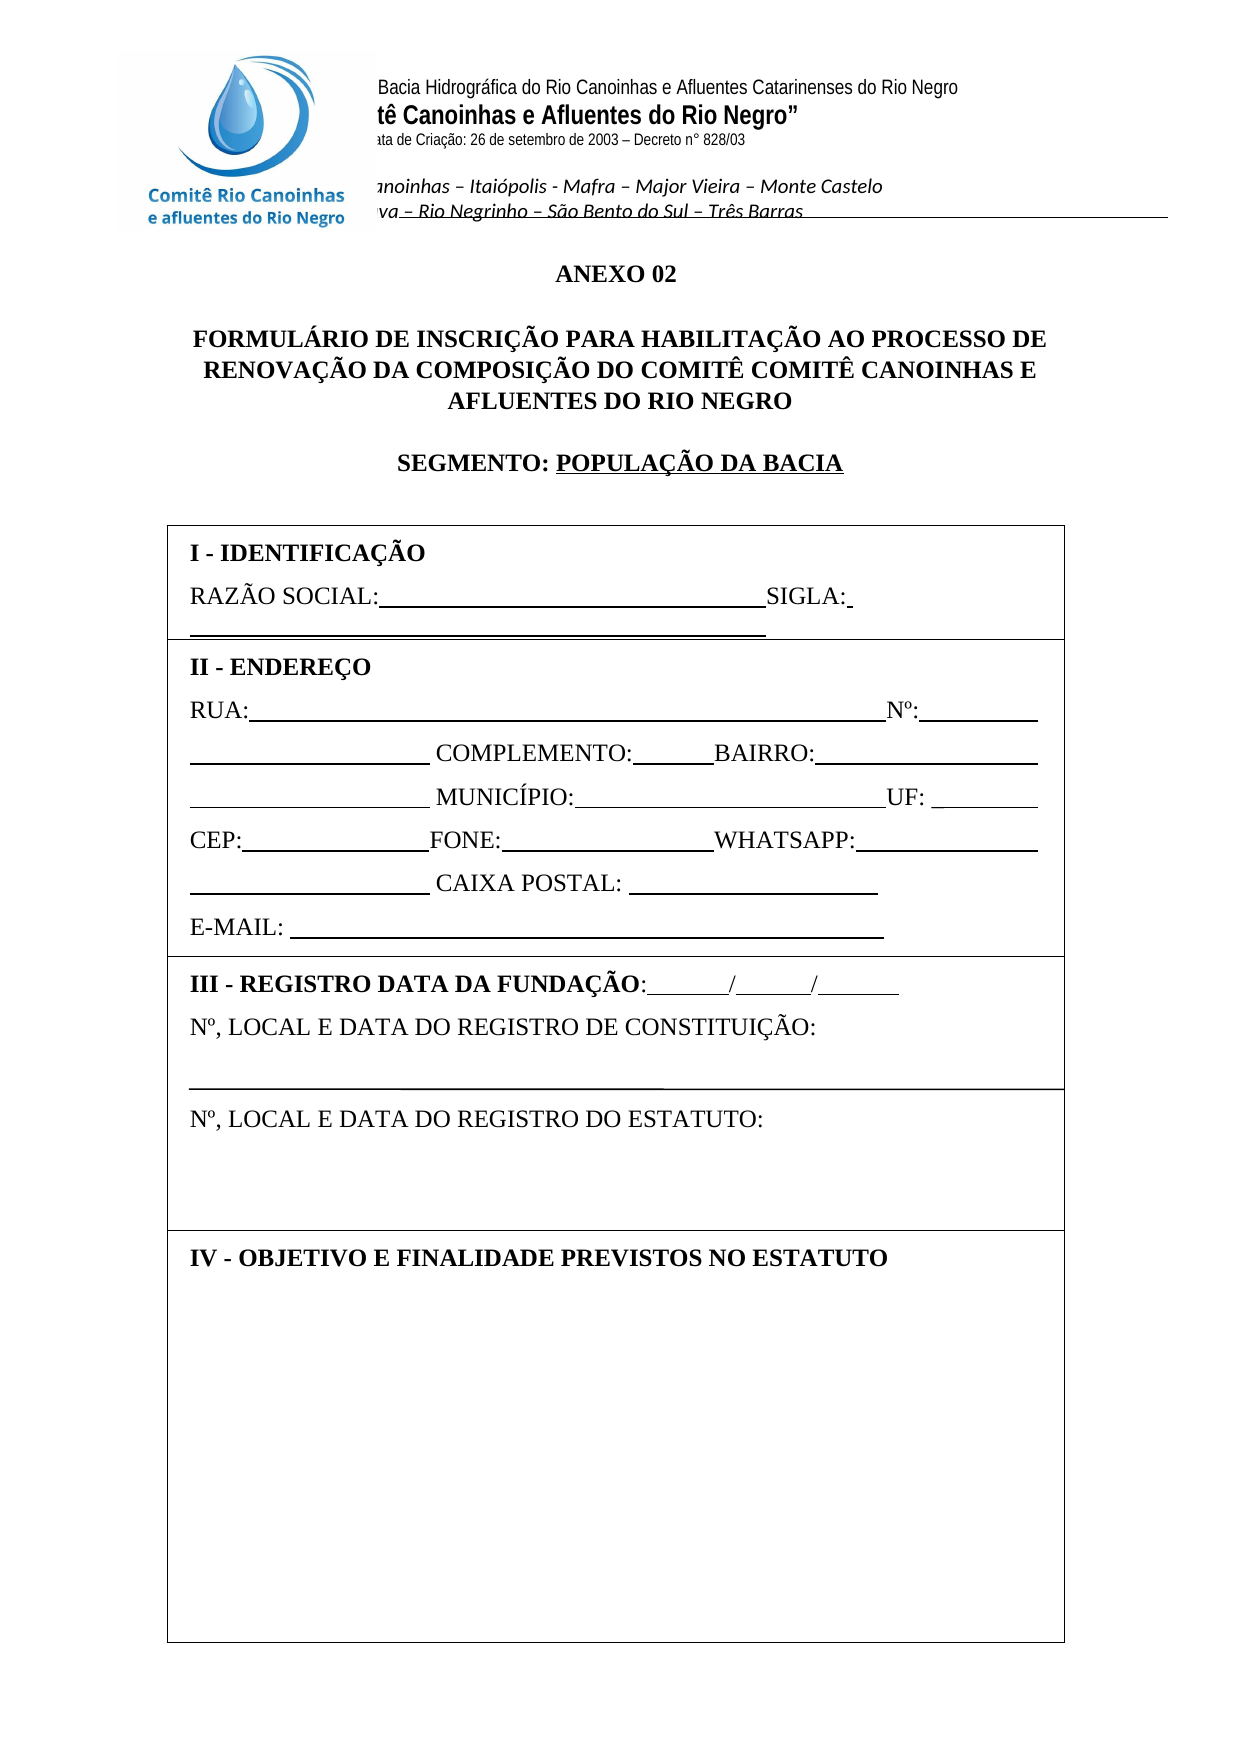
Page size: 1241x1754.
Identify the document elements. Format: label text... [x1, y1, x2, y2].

table_cell II - ENDEREÇO RUA: Nº: COMPLEMENTO: BAIRRO: MUNICÍPIO: UF: _ CEP: FONE: WHATSAPP: CAIXA POSTAL: E-MAIL: [168, 640, 1064, 956]
text SEGMENTO: POPULAÇÃO DA BACIA [192, 448, 1048, 477]
table_header I - IDENTIFICAÇÃO RAZÃO SOCIAL: SIGLA: [168, 526, 1064, 639]
picture [116, 50, 378, 232]
text ANEXO 02 [146, 259, 1086, 288]
table_cell IV - OBJETIVO E FINALIDADE PREVISTOS NO ESTATUTO [168, 1231, 1064, 1642]
text FORMULÁRIO DE INSCRIÇÃO PARA HABILITAÇÃO AO PROCESSO DE RENOVAÇÃO DA COMPOSIÇÃO DO COMITÊ COMITÊ CANOINHAS E AFLUENTES DO RIO NEGRO [192, 324, 1048, 414]
table_cell III - REGISTRO DATA DA FUNDAÇÃO: / / Nº CNPJ: Nº, LOCAL E DATA DO REGISTRO DE CONSTITUIÇÃO: Nº, LOCAL E DATA DO REGISTRO DO ESTATUTO: [168, 957, 1064, 1229]
